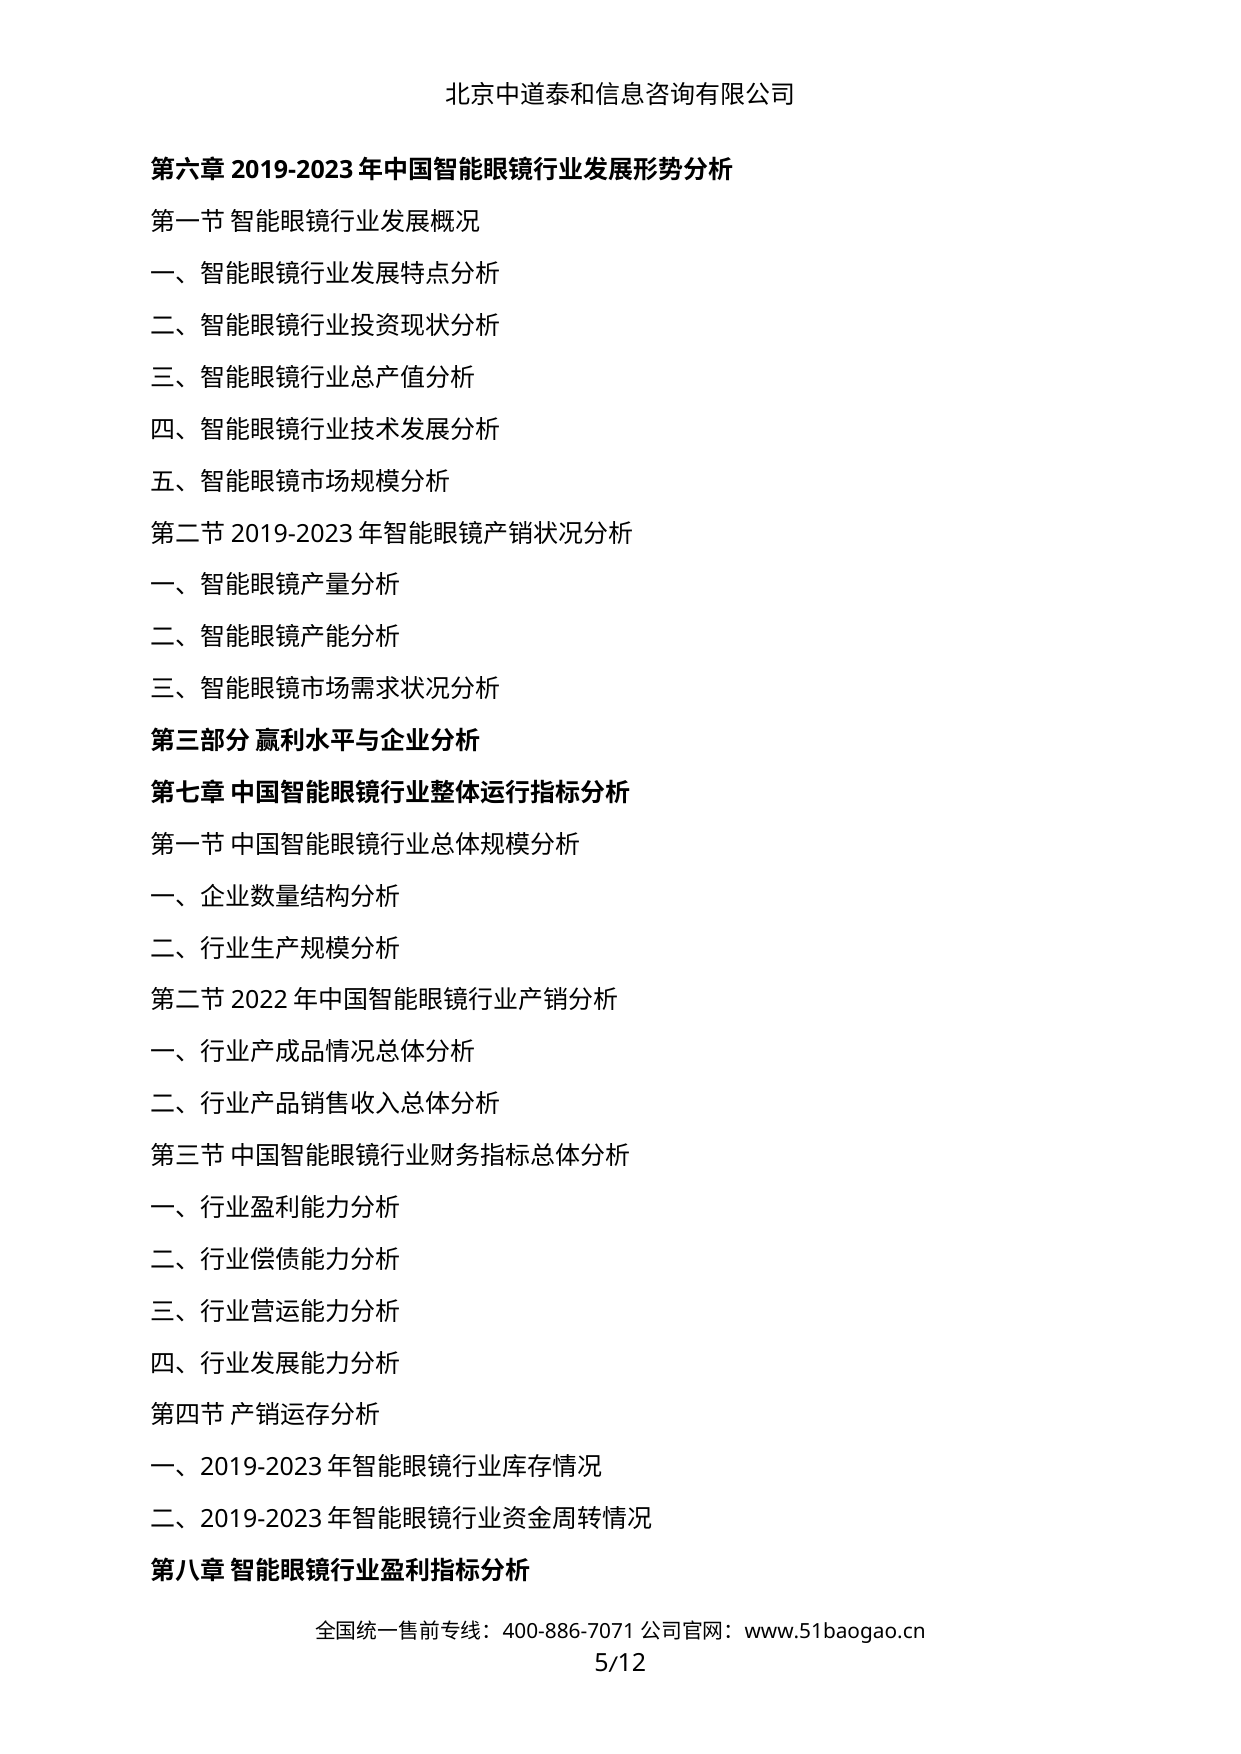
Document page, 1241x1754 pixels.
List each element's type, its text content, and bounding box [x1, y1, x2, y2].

text 第四节 产销运存分析 [150, 1395, 1090, 1431]
text 一、2019-2023年智能眼镜行业库存情况 [150, 1447, 1090, 1483]
text 第三节 中国智能眼镜行业财务指标总体分析 [150, 1136, 1090, 1172]
text 三、行业营运能力分析 [150, 1291, 1090, 1327]
text 五、智能眼镜市场规模分析 [150, 461, 1090, 497]
text 四、智能眼镜行业技术发展分析 [150, 409, 1090, 446]
text 一、行业产成品情况总体分析 [150, 1032, 1090, 1068]
text 四、行业发展能力分析 [150, 1343, 1090, 1379]
text 二、智能眼镜行业投资现状分析 [150, 306, 1090, 342]
text 三、智能眼镜市场需求状况分析 [150, 669, 1090, 705]
text 三、智能眼镜行业总产值分析 [150, 357, 1090, 394]
text 第一节 中国智能眼镜行业总体规模分析 [150, 824, 1090, 861]
text 第三部分 赢利水平与企业分析 [150, 721, 1090, 757]
text 二、行业偿债能力分析 [150, 1239, 1090, 1276]
text 第八章 智能眼镜行业盈利指标分析 [150, 1551, 1090, 1587]
text 二、2019-2023年智能眼镜行业资金周转情况 [150, 1499, 1090, 1535]
text 二、行业产品销售收入总体分析 [150, 1084, 1090, 1120]
text 一、行业盈利能力分析 [150, 1187, 1090, 1224]
text 第二节 2022年中国智能眼镜行业产销分析 [150, 980, 1090, 1016]
text 一、企业数量结构分析 [150, 876, 1090, 912]
text 一、智能眼镜产量分析 [150, 565, 1090, 601]
text 第七章 中国智能眼镜行业整体运行指标分析 [150, 772, 1090, 809]
text 二、智能眼镜产能分析 [150, 617, 1090, 653]
text 第二节 2019-2023年智能眼镜产销状况分析 [150, 513, 1090, 549]
text 第一节 智能眼镜行业发展概况 [150, 202, 1090, 238]
text 第六章 2019-2023年中国智能眼镜行业发展形势分析 [150, 150, 1090, 186]
text 二、行业生产规模分析 [150, 928, 1090, 964]
text 一、智能眼镜行业发展特点分析 [150, 254, 1090, 290]
